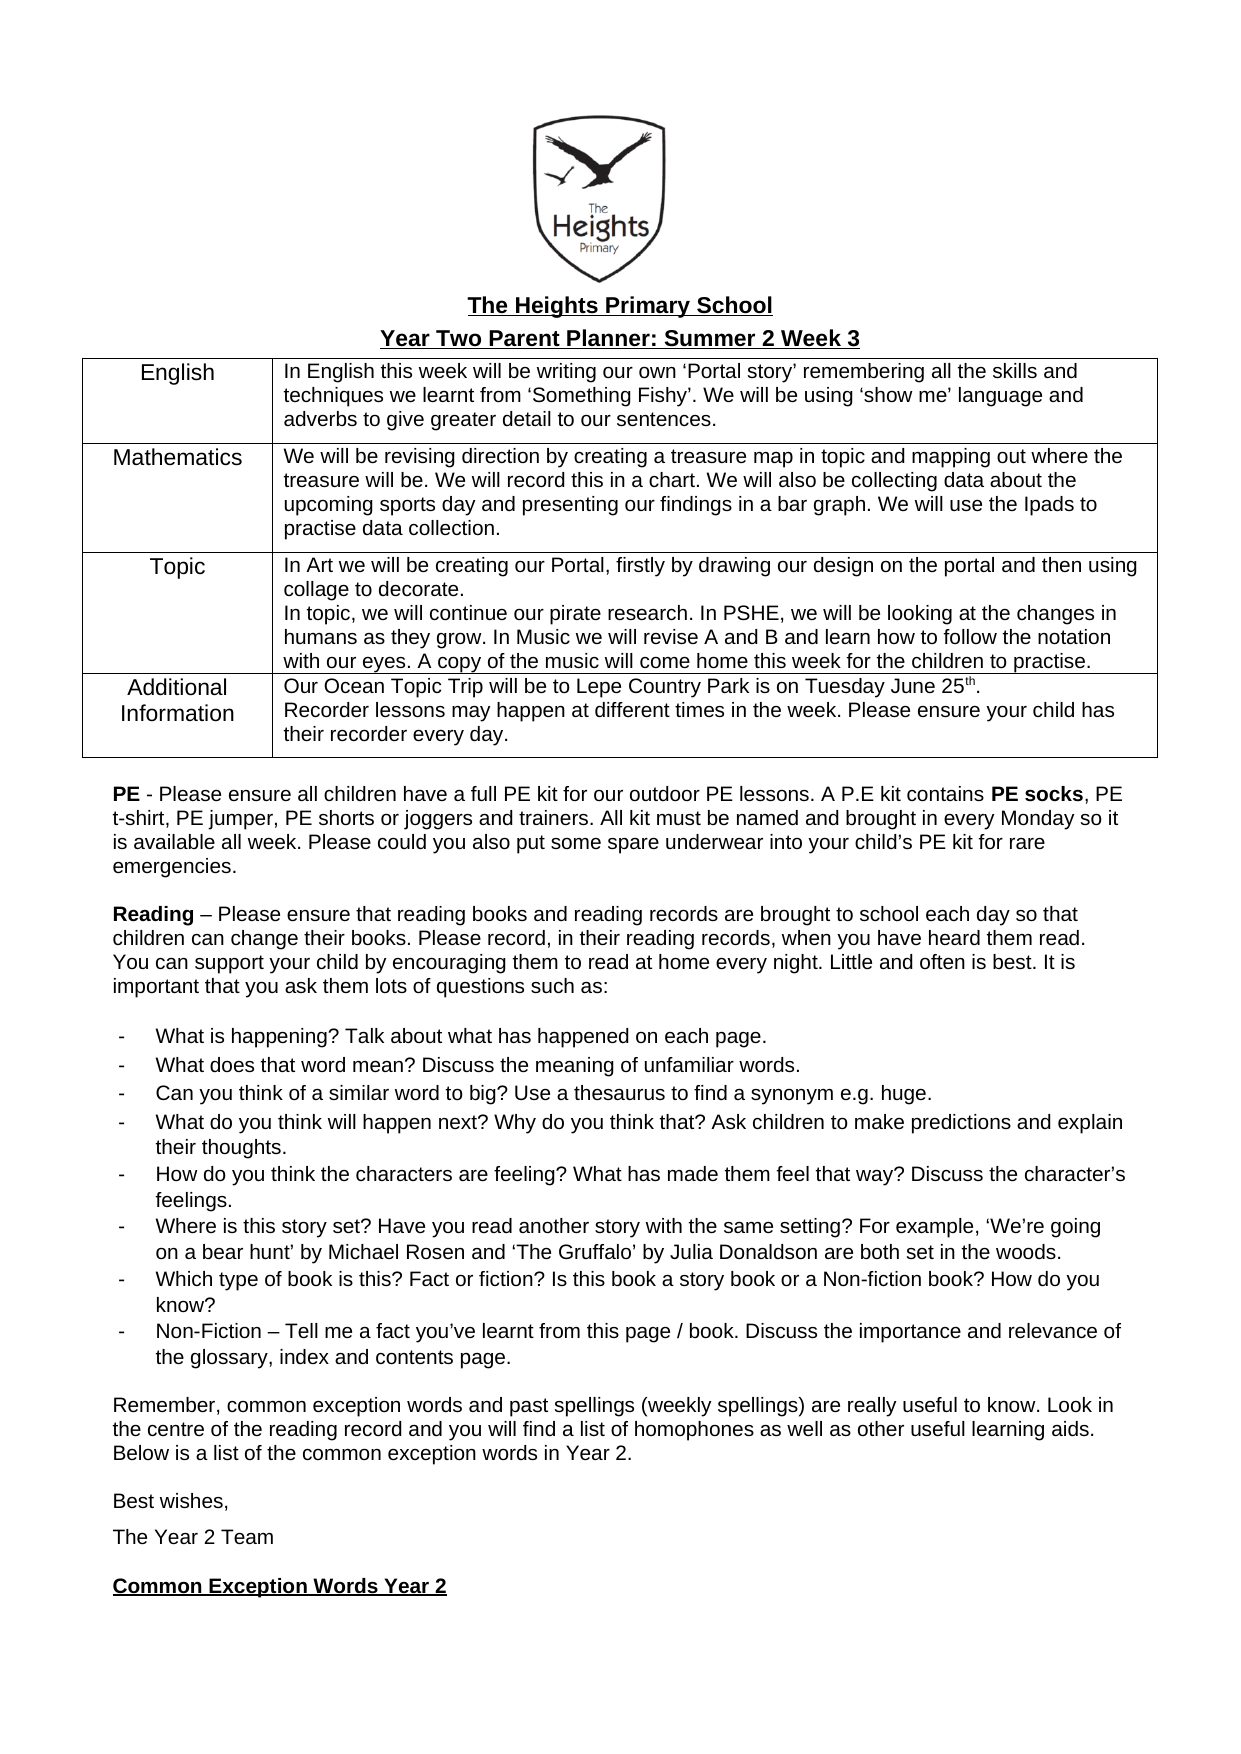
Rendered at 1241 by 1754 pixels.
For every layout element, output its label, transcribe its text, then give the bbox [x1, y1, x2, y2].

list Which type of book is this? Fact or fiction? Is this book a story book or a Non-fiction book? How do you know? [118, 1264, 1128, 1316]
table_cell Mathematics [83, 444, 272, 552]
text Best wishes, [112, 1488, 1128, 1512]
list What do you think will happen next? Why do you think that? Ask children to make predictions and explain their thoughts. [118, 1107, 1128, 1159]
table_cell Our Ocean Topic Trip will be to Lepe Country Park is on Tuesday June 25th. Recorder lessons may happen at different times in the week. Please ensure your child has their recorder every day. [273, 674, 1157, 757]
list What does that word mean? Discuss the meaning of unfamiliar words. [118, 1050, 1128, 1078]
text Reading – Please ensure that reading books and reading records are brought to school each day so that children can change their books. Please record, in their reading records, when you have heard them read. [112, 902, 1128, 949]
text Remember, common exception words and past spellings (weekly spellings) are really useful to know. Look in the centre of the reading record and you will find a list of homophones as well as other useful learning aids. [112, 1393, 1128, 1441]
list Where is this story set? Have you read another story with the same setting? For example, ‘We’re going on a bear hunt’ by Michael Rosen and ‘The Gruffalo’ by Julia Donaldson are both set in the woods. [118, 1212, 1128, 1264]
table_cell Topic [83, 553, 272, 673]
list What is happening? Talk about what has happened on each page. [118, 1021, 1128, 1050]
table_cell We will be revising direction by creating a treasure map in topic and mapping out where the treasure will be. We will record this in a chart. We will also be collecting data about the upcoming sports day and presenting our findings in a bar graph. We will use the Ipads to practise data collection. [273, 444, 1157, 552]
text Below is a list of the common exception words in Year 2. [112, 1441, 1128, 1464]
table_cell In Art we will be creating our Portal, firstly by drawing our design on the portal and then using collage to decorate. In topic, we will continue our pirate research. In PSHE, we will be looking at the changes in humans as they grow. In Music we will revise A and B and learn how to follow the notation with our eyes. A copy of the music will come home this week for the children to practise. [273, 553, 1157, 673]
table_header In English this week will be writing our own ‘Portal story’ remembering all the skills and techniques we learnt from ‘Something Fishy’. We will be using ‘show me’ language and adverbs to give greater detail to our sentences. [273, 359, 1157, 443]
text You can support your child by encouraging them to read at home every night. Little and often is best. It is important that you ask them lots of questions such as: [112, 949, 1128, 997]
list How do you think the characters are feeling? What has made them feel that way? Discuss the character’s feelings. [118, 1159, 1128, 1212]
list Can you think of a similar word to big? Use a thesaurus to find a synonym e.g. huge. [118, 1078, 1128, 1107]
table_cell Additional Information [83, 674, 272, 757]
text Common Exception Words Year 2 [112, 1573, 1128, 1597]
text PE - Please ensure all children have a full PE kit for our outdoor PE lessons. A P.E kit contains PE socks, PE t-shirt, PE jumper, PE shorts or joggers and trainers. All kit must be named and brought in every Monday so it is available all week. Please could you also put some spare underwear into your child’s PE kit for rare emergencies. [112, 782, 1128, 878]
picture [528, 112, 671, 291]
list Non-Fiction – Tell me a fact you’ve learnt from this page / book. Discuss the importance and relevance of the glossary, index and contents page. [118, 1316, 1128, 1369]
text The Year 2 Team [112, 1525, 1128, 1549]
text The Heights Primary School [112, 292, 1128, 318]
text Year Two Parent Planner: Summer 2 Week 3 [112, 325, 1128, 351]
table_header English [83, 359, 272, 443]
